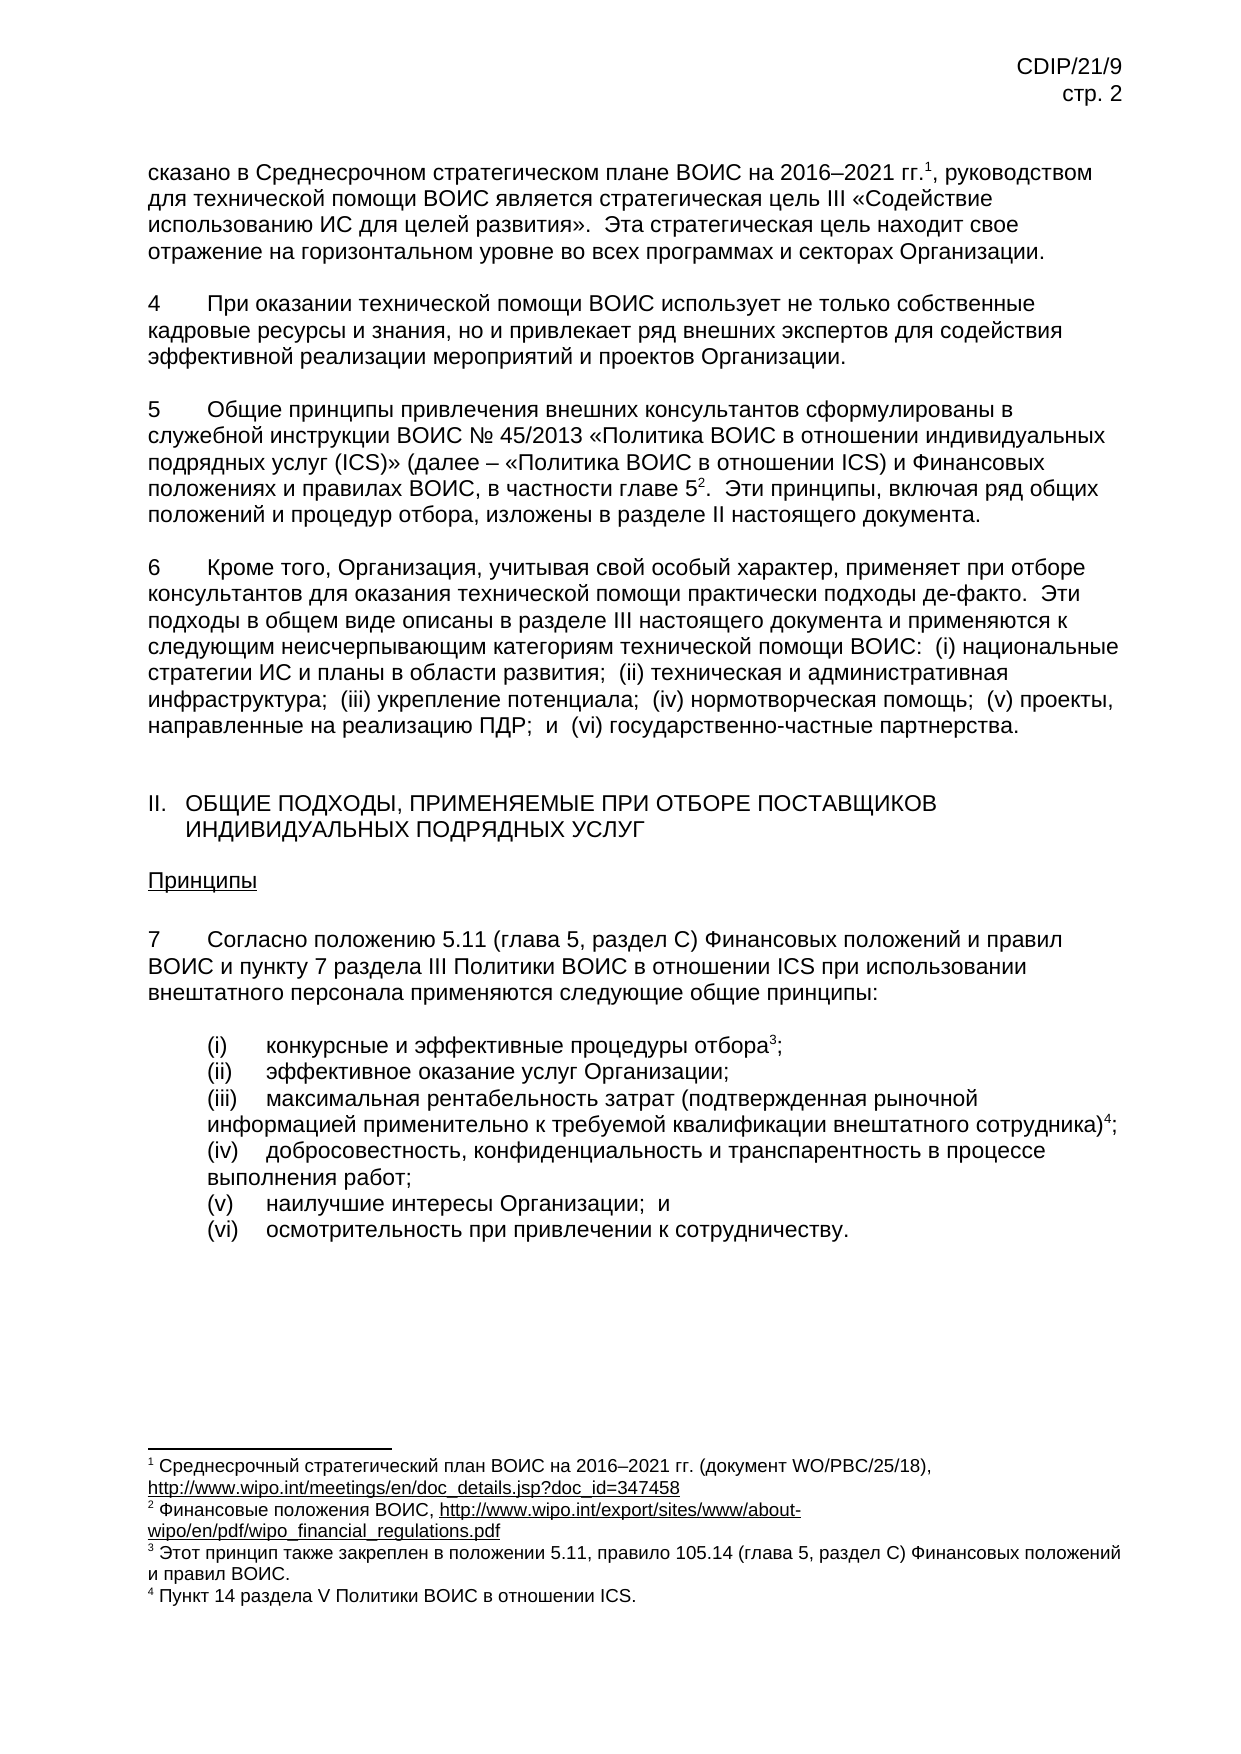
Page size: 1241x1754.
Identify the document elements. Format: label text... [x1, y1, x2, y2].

text Кроме того, Организация, учитывая свой особый характер, применяет при отборе консультантов для оказания технической помощи практически подходы де-факто. Эти подходы в общем виде описаны в разделе III настоящего документа и применяются к следующим неисчерпывающим категориям технической помощи ВОИС: (i) национальные стратегии ИС и планы в области развития; (ii) техническая и административная инфраструктура; (iii) укрепление потенциала; (iv) нормотворческая помощь; (v) проекты, направленные на реализацию ПДР; и (vi) государственно-частные партнерства. [148, 554, 1122, 738]
text При оказании технической помощи ВОИС использует не только собственные кадровые ресурсы и знания, но и привлекает ряд внешних экспертов для содействия эффективной реализации мероприятий и проектов Организации. [148, 290, 1122, 369]
subtitle II. Общие подходы, применяемые при отборе поставщиков индивидуальных подрядных услуг [148, 790, 1122, 842]
subtitle Принципы [148, 867, 1122, 894]
list добросовестность, конфиденциальность и транспарентность в процессе выполнения работ; [207, 1137, 1122, 1190]
list максимальная рентабельность затрат (подтвержденная рыночной информацией применительно к требуемой квалификации внештатного сотрудника); [207, 1084, 1122, 1137]
list эффективное оказание услуг Организации; [207, 1058, 1122, 1084]
list наилучшие интересы Организации; и [207, 1190, 1122, 1216]
text Согласно положению 5.11 (глава 5, раздел C) Финансовых положений и правил ВОИС и пункту 7 раздела III Политики ВОИС в отношении ICS при использовании внештатного персонала применяются следующие общие принципы: [148, 926, 1122, 1005]
list осмотрительность при привлечении к сотрудничеству. [207, 1216, 1122, 1243]
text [148, 158, 1122, 264]
text Общие принципы привлечения внешних консультантов сформулированы в служебной инструкции ВОИС № 45/2013 «Политика ВОИС в отношении индивидуальных подрядных услуг (ICS)» (далее – «Политика ВОИС в отношении ICS) и Финансовых положениях и правилах ВОИС, в частности главе 5. Эти принципы, включая ряд общих положений и процедур отбора, изложены в разделе II настоящего документа. [148, 396, 1122, 527]
list конкурсные и эффективные процедуры отбора; [207, 1032, 1122, 1058]
